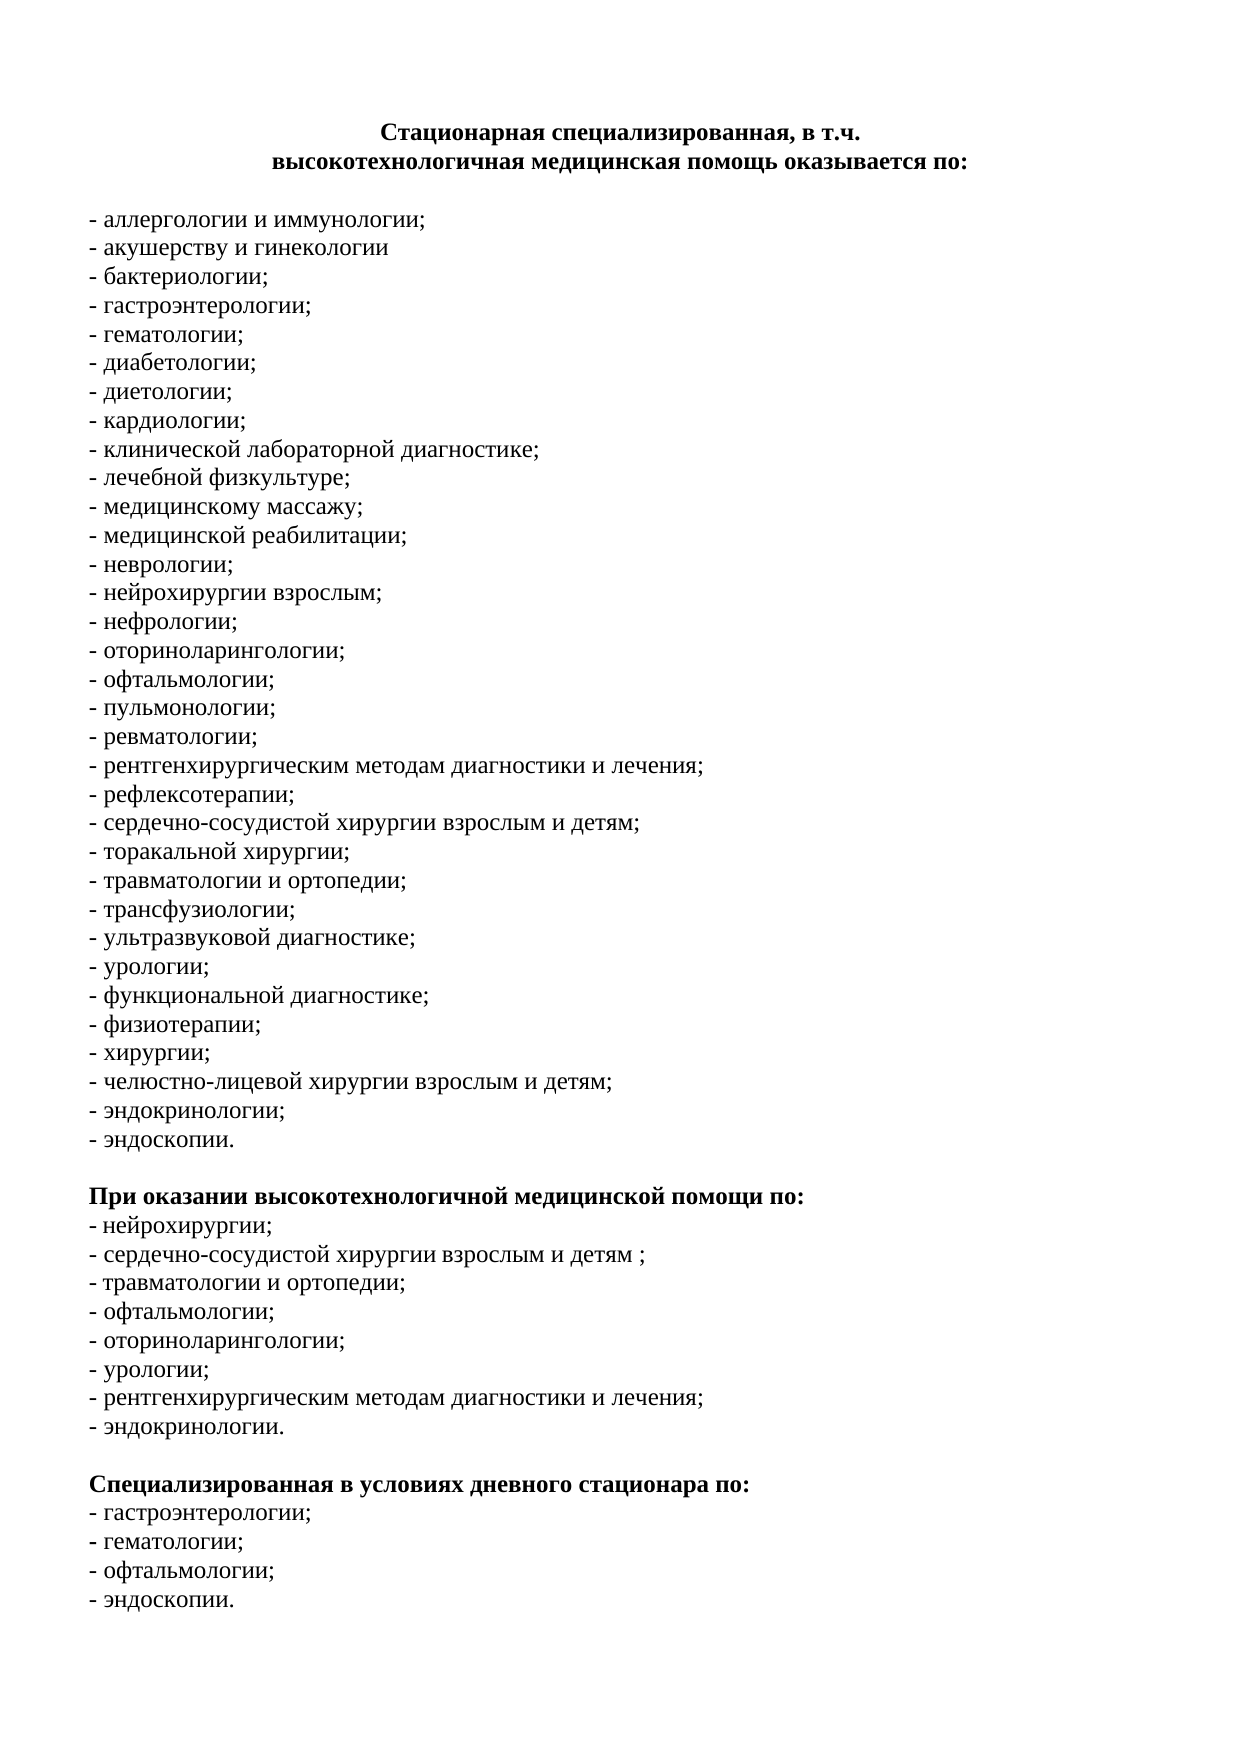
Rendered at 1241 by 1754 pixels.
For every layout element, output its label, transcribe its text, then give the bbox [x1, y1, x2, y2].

text Стационарная специализированная, в т.ч. [89, 117, 1152, 146]
text - челюстно-лицевой хирургии взрослым и детям; [89, 1066, 1152, 1095]
text - медицинской реабилитации; [89, 520, 1152, 549]
text Специализированная в условиях дневного стационара по: [89, 1469, 1152, 1497]
text - травматологии и ортопедии; [89, 1267, 1152, 1296]
text - ревматологии; [89, 721, 1152, 750]
text - урологии; [89, 1354, 1152, 1382]
text - эндоскопии. [89, 1584, 1152, 1612]
text - нефрологии; [89, 606, 1152, 635]
text - диабетологии; [89, 347, 1152, 376]
text - аллергологии и иммунологии; [89, 204, 1152, 232]
text - нейрохирургии взрослым; [89, 577, 1152, 606]
text - лечебной физкультуре; [89, 462, 1152, 491]
text - офтальмологии; [89, 1555, 1152, 1584]
text - эндоскопии. [89, 1124, 1152, 1152]
text - клинической лабораторной диагностике; [89, 434, 1152, 462]
text - оториноларингологии; [89, 1325, 1152, 1354]
text - рефлексотерапии; [89, 779, 1152, 807]
text - акушерству и гинекологии [89, 232, 1152, 261]
text - эндокринологии; [89, 1095, 1152, 1124]
text - гематологии; [89, 1526, 1152, 1555]
text - рентгенхирургическим методам диагностики и лечения; [89, 750, 1152, 779]
text - эндокринологии. [89, 1411, 1152, 1440]
text - гастроэнтерологии; [89, 1497, 1152, 1526]
text - торакальной хирургии; [89, 836, 1152, 865]
text - оториноларингологии; [89, 635, 1152, 664]
text - сердечно-сосудистой хирургии взрослым и детям ; [89, 1239, 1152, 1267]
text - гематологии; [89, 319, 1152, 347]
text высокотехнологичная медицинская помощь оказывается по: [89, 146, 1152, 175]
text - хирургии; [89, 1037, 1152, 1066]
text - медицинскому массажу; [89, 491, 1152, 520]
text - кардиологии; [89, 405, 1152, 434]
text - функциональной диагностике; [89, 980, 1152, 1009]
text При оказании высокотехнологичной медицинской помощи по: [89, 1181, 1152, 1210]
text - травматологии и ортопедии; [89, 865, 1152, 894]
text - трансфузиологии; [89, 894, 1152, 922]
text - офтальмологии; [89, 1296, 1152, 1325]
text - офтальмологии; [89, 664, 1152, 692]
text - пульмонологии; [89, 692, 1152, 721]
text - сердечно-сосудистой хирургии взрослым и детям; [89, 807, 1152, 836]
text - урологии; [89, 951, 1152, 980]
text - бактериологии; [89, 261, 1152, 290]
text - нейрохирургии; [89, 1210, 1152, 1239]
text - гастроэнтерологии; [89, 290, 1152, 319]
text - рентгенхирургическим методам диагностики и лечения; [89, 1382, 1152, 1411]
text - ультразвуковой диагностике; [89, 922, 1152, 951]
text - неврологии; [89, 549, 1152, 577]
text - физиотерапии; [89, 1009, 1152, 1037]
text - диетологии; [89, 376, 1152, 405]
